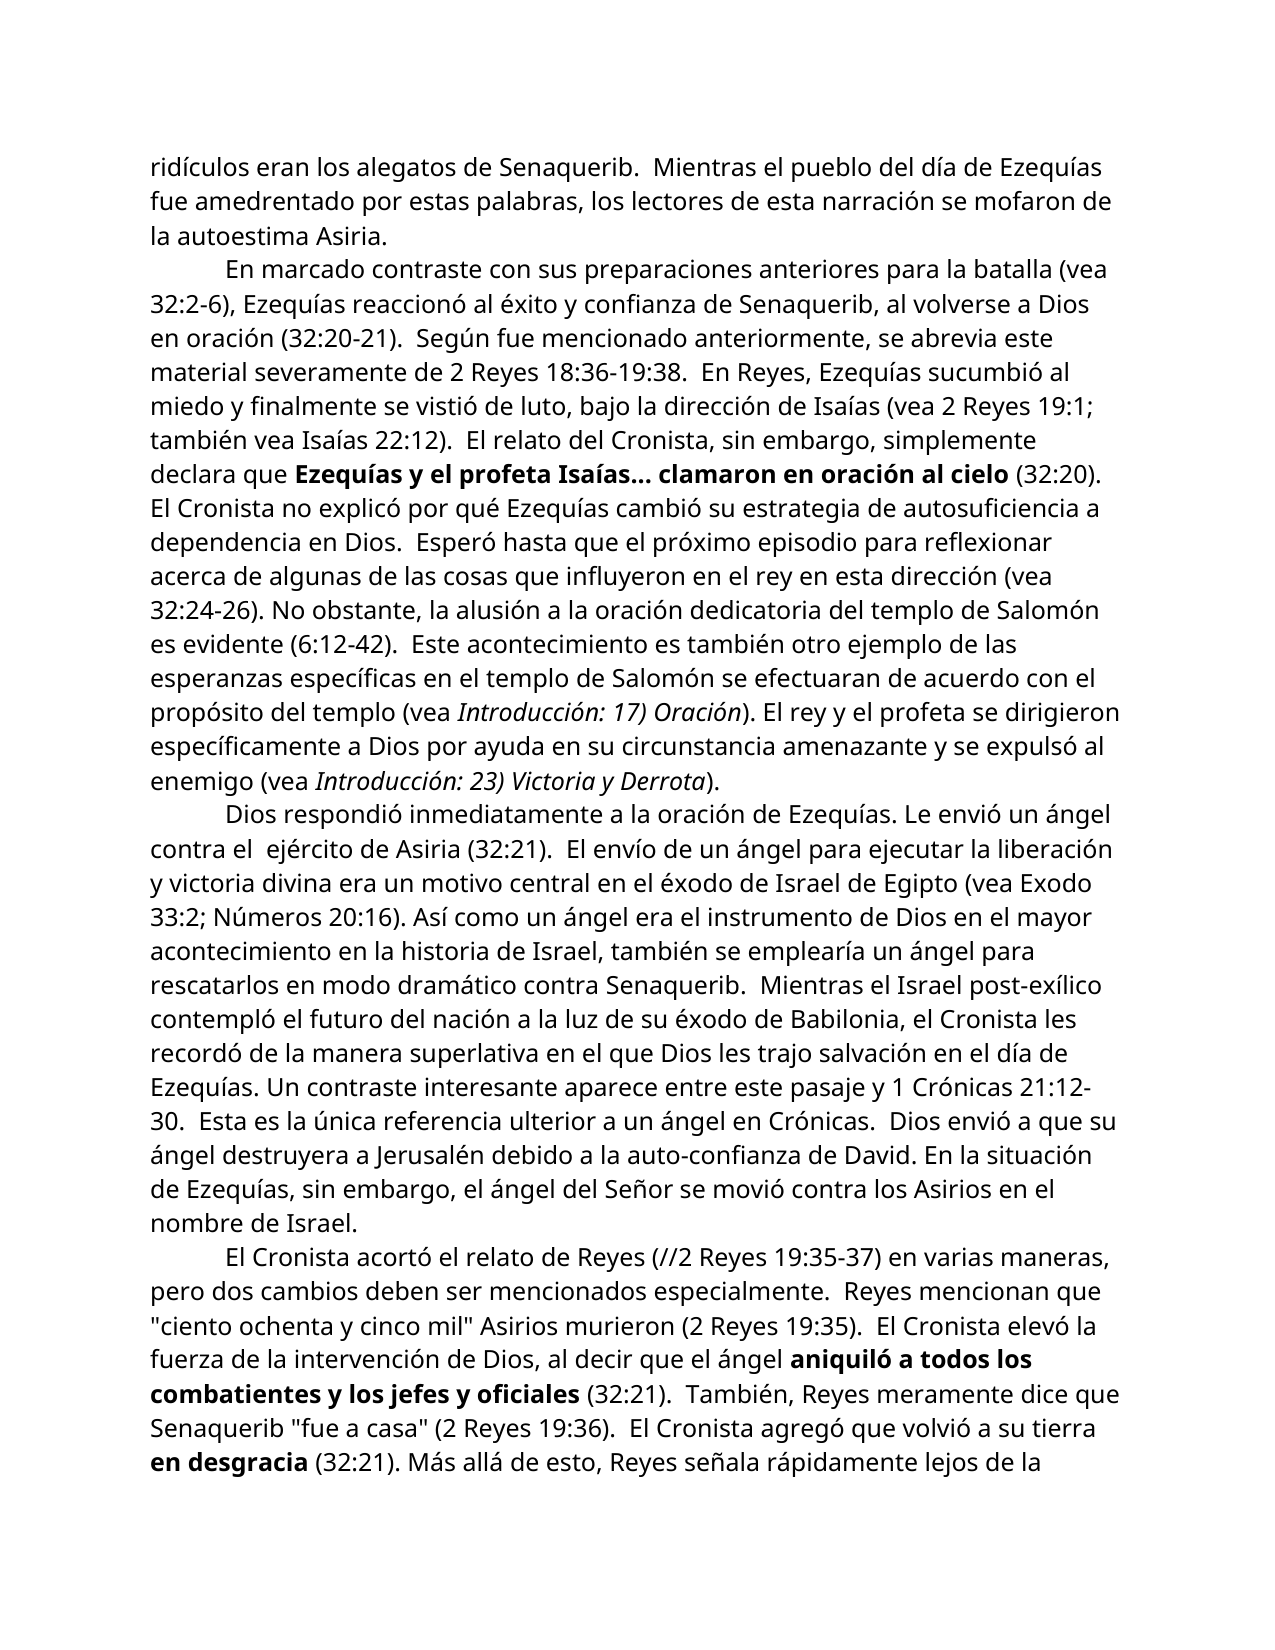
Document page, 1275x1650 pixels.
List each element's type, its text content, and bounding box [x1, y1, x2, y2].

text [150, 150, 1125, 252]
text En marcado contraste con sus preparaciones anteriores para la batalla (vea 32:2-6), Ezequías reaccionó al éxito y confianza de Senaquerib, al volverse a Dios en oración (32:20-21). Según fue mencionado anteriormente, se abrevia este material severamente de 2 Reyes 18:36-19:38. En Reyes, Ezequías sucumbió al miedo y finalmente se vistió de luto, bajo la dirección de Isaías (vea 2 Reyes 19:1; también vea Isaías 22:12). El relato del Cronista, sin embargo, simplemente declara que Ezequías y el profeta Isaías... clamaron en oración al cielo (32:20). El Cronista no explicó por qué Ezequías cambió su estrategia de autosuficiencia a dependencia en Dios. Esperó hasta que el próximo episodio para reflexionar acerca de algunas de las cosas que influyeron en el rey en esta dirección (vea 32:24-26). No obstante, la alusión a la oración dedicatoria del templo de Salomón es evidente (6:12-42). Este acontecimiento es también otro ejemplo de las esperanzas específicas en el templo de Salomón se efectuaran de acuerdo con el propósito del templo (vea Introducción: 17) Oración). El rey y el profeta se dirigieron específicamente a Dios por ayuda en su circunstancia amenazante y se expulsó al enemigo (vea Introducción: 23) Victoria y Derrota). [150, 252, 1125, 797]
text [150, 1240, 1125, 1478]
text Dios respondió inmediatamente a la oración de Ezequías. Le envió un ángel contra el ejército de Asiria (32:21). El envío de un ángel para ejecutar la liberación y victoria divina era un motivo central en el éxodo de Israel de Egipto (vea Exodo 33:2; Números 20:16). Así como un ángel era el instrumento de Dios en el mayor acontecimiento en la historia de Israel, también se emplearía un ángel para rescatarlos en modo dramático contra Senaquerib. Mientras el Israel post-exílico contempló el futuro del nación a la luz de su éxodo de Babilonia, el Cronista les recordó de la manera superlativa en el que Dios les trajo salvación en el día de Ezequías. Un contraste interesante aparece entre este pasaje y 1 Crónicas 21:12-30. Esta es la única referencia ulterior a un ángel en Crónicas. Dios envió a que su ángel destruyera a Jerusalén debido a la auto-confianza de David. En la situación de Ezequías, sin embargo, el ángel del Señor se movió contra los Asirios en el nombre de Israel. [150, 797, 1125, 1240]
